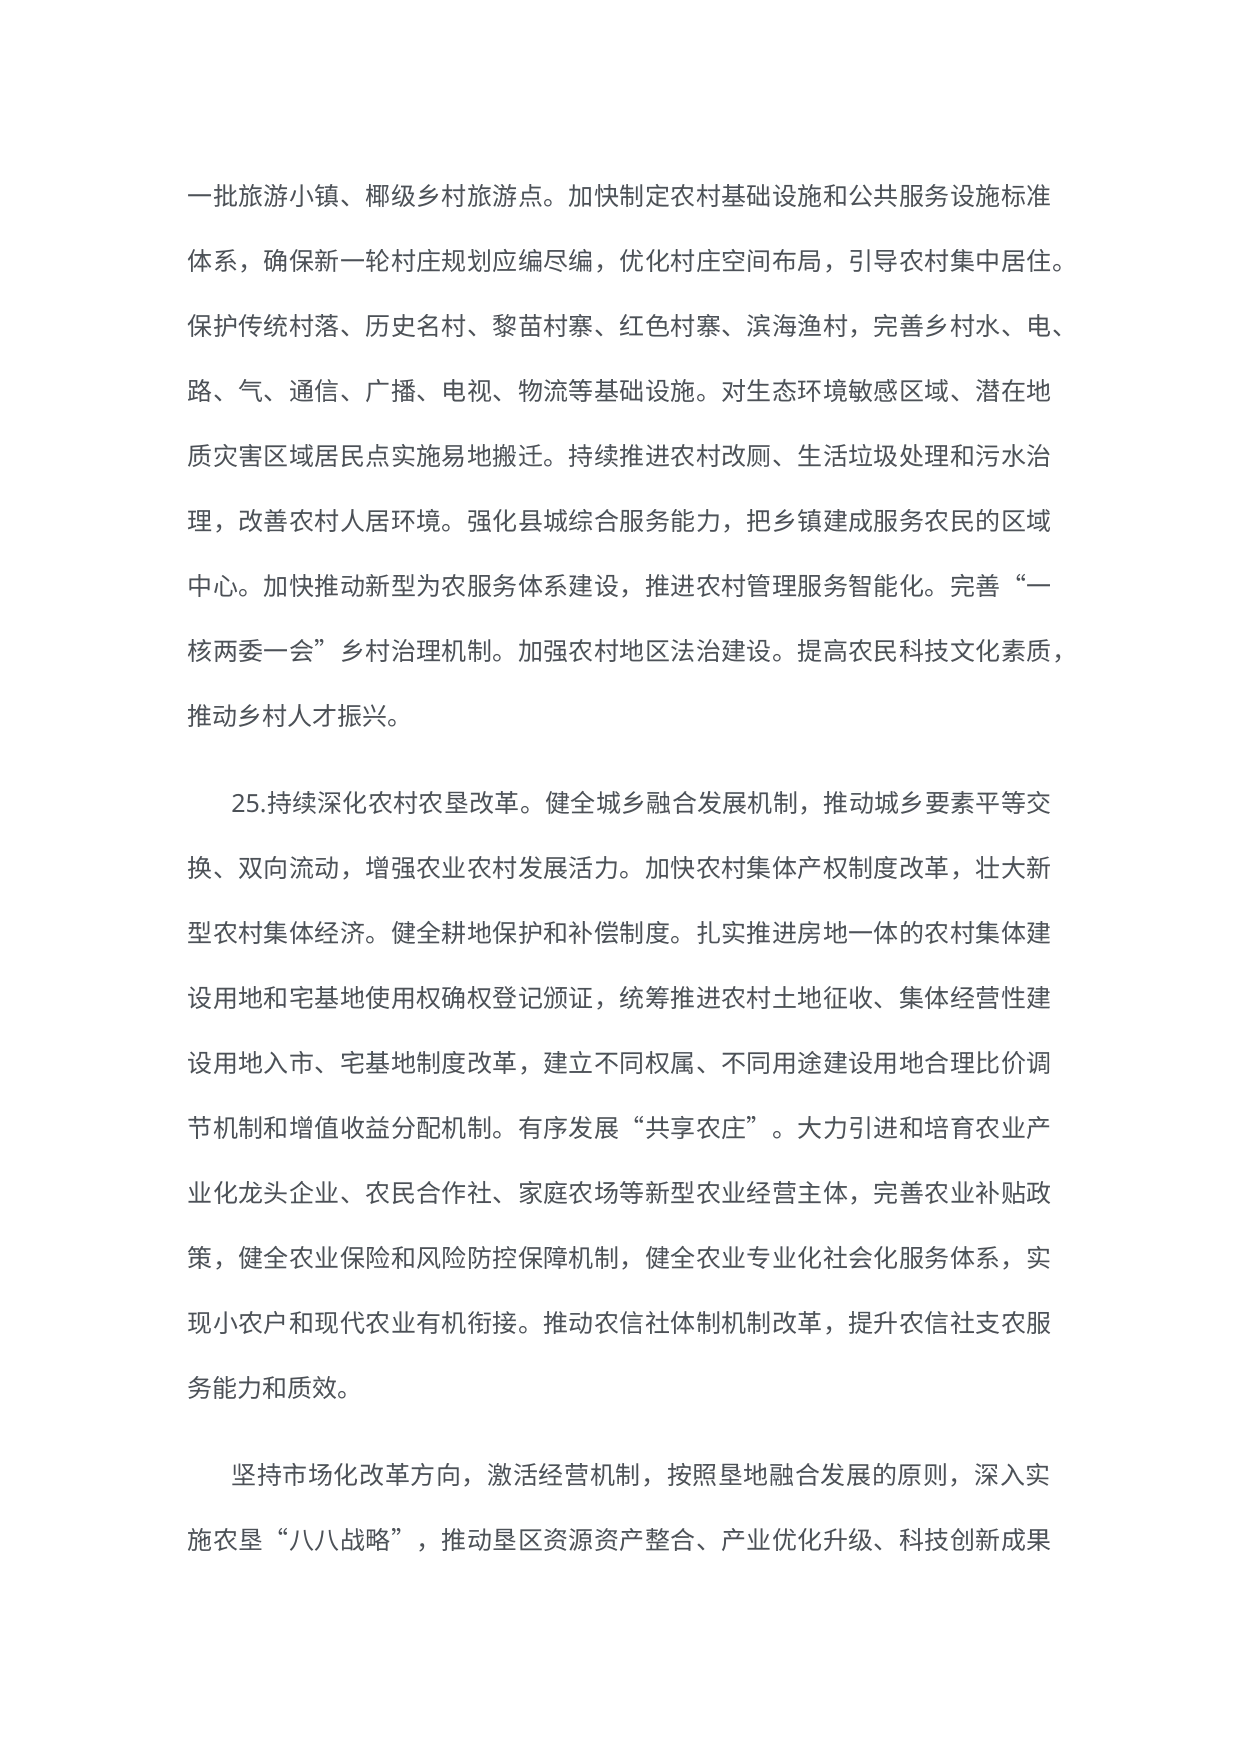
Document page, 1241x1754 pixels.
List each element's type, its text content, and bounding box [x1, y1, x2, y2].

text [187, 1441, 1053, 1571]
text 25.持续深化农村农垦改革。健全城乡融合发展机制，推动城乡要素平等交换、双向流动，增强农业农村发展活力。加快农村集体产权制度改革，壮大新型农村集体经济。健全耕地保护和补偿制度。扎实推进房地一体的农村集体建设用地和宅基地使用权确权登记颁证，统筹推进农村土地征收、集体经营性建设用地入市、宅基地制度改革，建立不同权属、不同用途建设用地合理比价调节机制和增值收益分配机制。有序发展“共享农庄”。大力引进和培育农业产业化龙头企业、农民合作社、家庭农场等新型农业经营主体，完善农业补贴政策，健全农业保险和风险防控保障机制，健全农业专业化社会化服务体系，实现小农户和现代农业有机衔接。推动农信社体制机制改革，提升农信社支农服务能力和质效。 [187, 769, 1053, 1419]
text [187, 162, 1053, 747]
